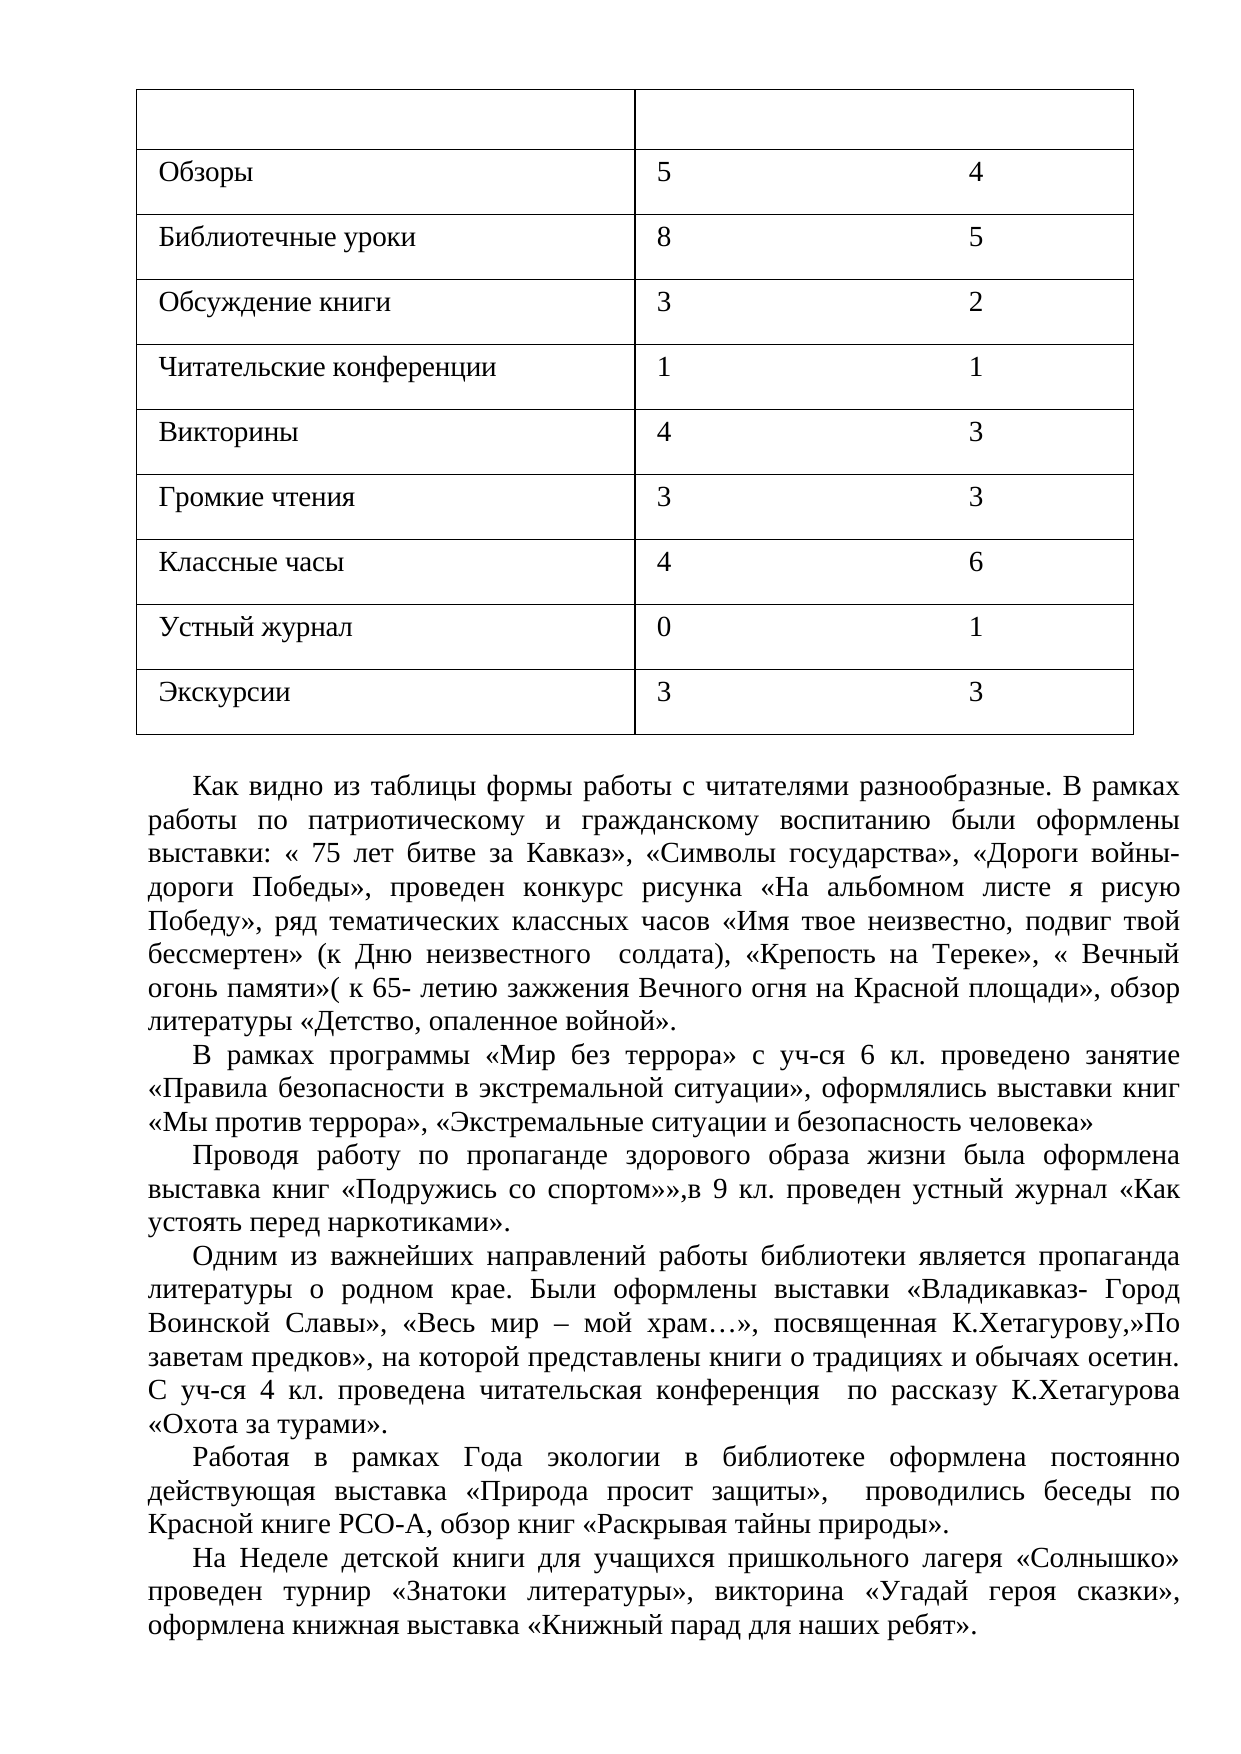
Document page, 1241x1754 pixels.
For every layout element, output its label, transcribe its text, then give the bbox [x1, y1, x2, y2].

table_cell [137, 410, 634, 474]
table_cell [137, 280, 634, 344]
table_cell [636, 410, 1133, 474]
text Проводя работу по пропаганде здорового образа жизни была оформлена выставка книг «Подружись со спортом»»,в 9 кл. проведен устный журнал «Как устоять перед наркотиками». [148, 1137, 1181, 1238]
text В рамках программы «Мир без террора» с уч-ся 6 кл. проведено занятие «Правила безопасности в экстремальной ситуации», оформлялись выставки книг «Мы против террора», «Экстремальные ситуации и безопасность человека» [148, 1037, 1181, 1137]
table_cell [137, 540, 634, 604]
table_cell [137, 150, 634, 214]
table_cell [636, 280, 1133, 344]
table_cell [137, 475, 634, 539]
text Одним из важнейших направлений работы библиотеки является пропаганда литературы о родном крае. Были оформлены выставки «Владикавказ- Город Воинской Славы», «Весь мир – мой храм…», посвященная К.Хетагурову,»По заветам предков», на которой представлены книги о традициях и обычаях осетин. С уч-ся 4 кл. проведена читательская конференция по рассказу К.Хетагурова «Охота за турами». [148, 1238, 1181, 1439]
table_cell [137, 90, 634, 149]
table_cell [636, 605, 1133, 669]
text Как видно из таблицы формы работы с читателями разнообразные. В рамках работы по патриотическому и гражданскому воспитанию были оформлены выставки: « 75 лет битве за Кавказ», «Символы государства», «Дороги войны- дороги Победы», проведен конкурс рисунка «На альбомном листе я рисую Победу», ряд тематических классных часов «Имя твое неизвестно, подвиг твой бессмертен» (к Дню неизвестного солдата), «Крепость на Тереке», « Вечный огонь памяти»( к 65- летию зажжения Вечного огня на Красной площади», обзор литературы «Детство, опаленное войной». [148, 768, 1181, 1037]
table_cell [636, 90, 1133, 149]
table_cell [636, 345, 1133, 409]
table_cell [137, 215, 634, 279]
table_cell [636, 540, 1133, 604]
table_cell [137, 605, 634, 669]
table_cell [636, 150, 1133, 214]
text На Неделе детской книги для учащихся пришкольного лагеря «Солнышко» проведен турнир «Знатоки литературы», викторина «Угадай героя сказки», оформлена книжная выставка «Книжный парад для наших ребят». [148, 1540, 1181, 1641]
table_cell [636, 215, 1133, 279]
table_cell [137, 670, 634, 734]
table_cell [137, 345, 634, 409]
text Работая в рамках Года экологии в библиотеке оформлена постоянно действующая выставка «Природа просит защиты», проводились беседы по Красной книге РСО-А, обзор книг «Раскрывая тайны природы». [148, 1439, 1181, 1540]
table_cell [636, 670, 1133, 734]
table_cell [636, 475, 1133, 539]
